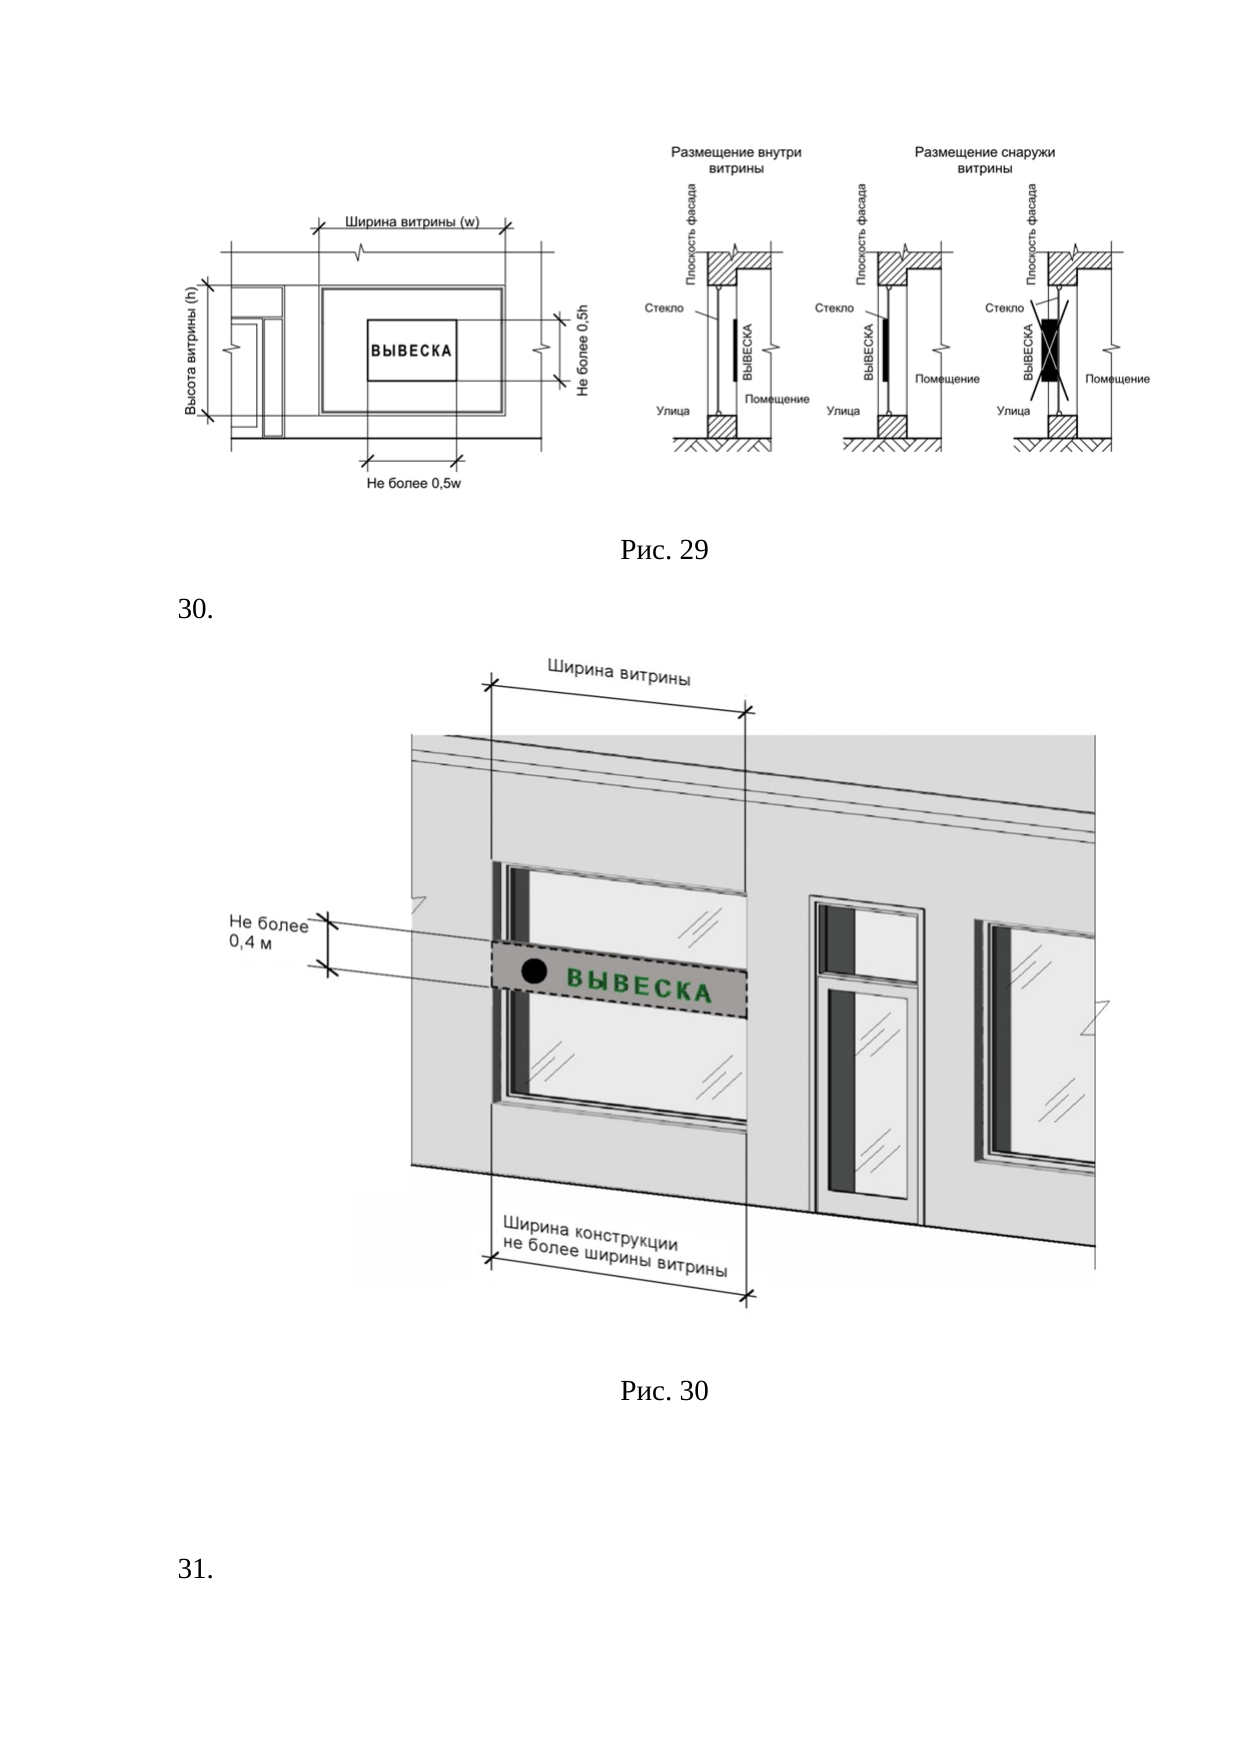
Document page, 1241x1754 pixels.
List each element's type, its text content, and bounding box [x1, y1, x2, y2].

picture [177, 118, 1153, 508]
text 30. [177, 592, 1152, 625]
text 31. [177, 1551, 1152, 1585]
text Рис. 30 [177, 1373, 1152, 1407]
picture [203, 651, 1126, 1348]
text Рис. 29 [177, 532, 1152, 566]
